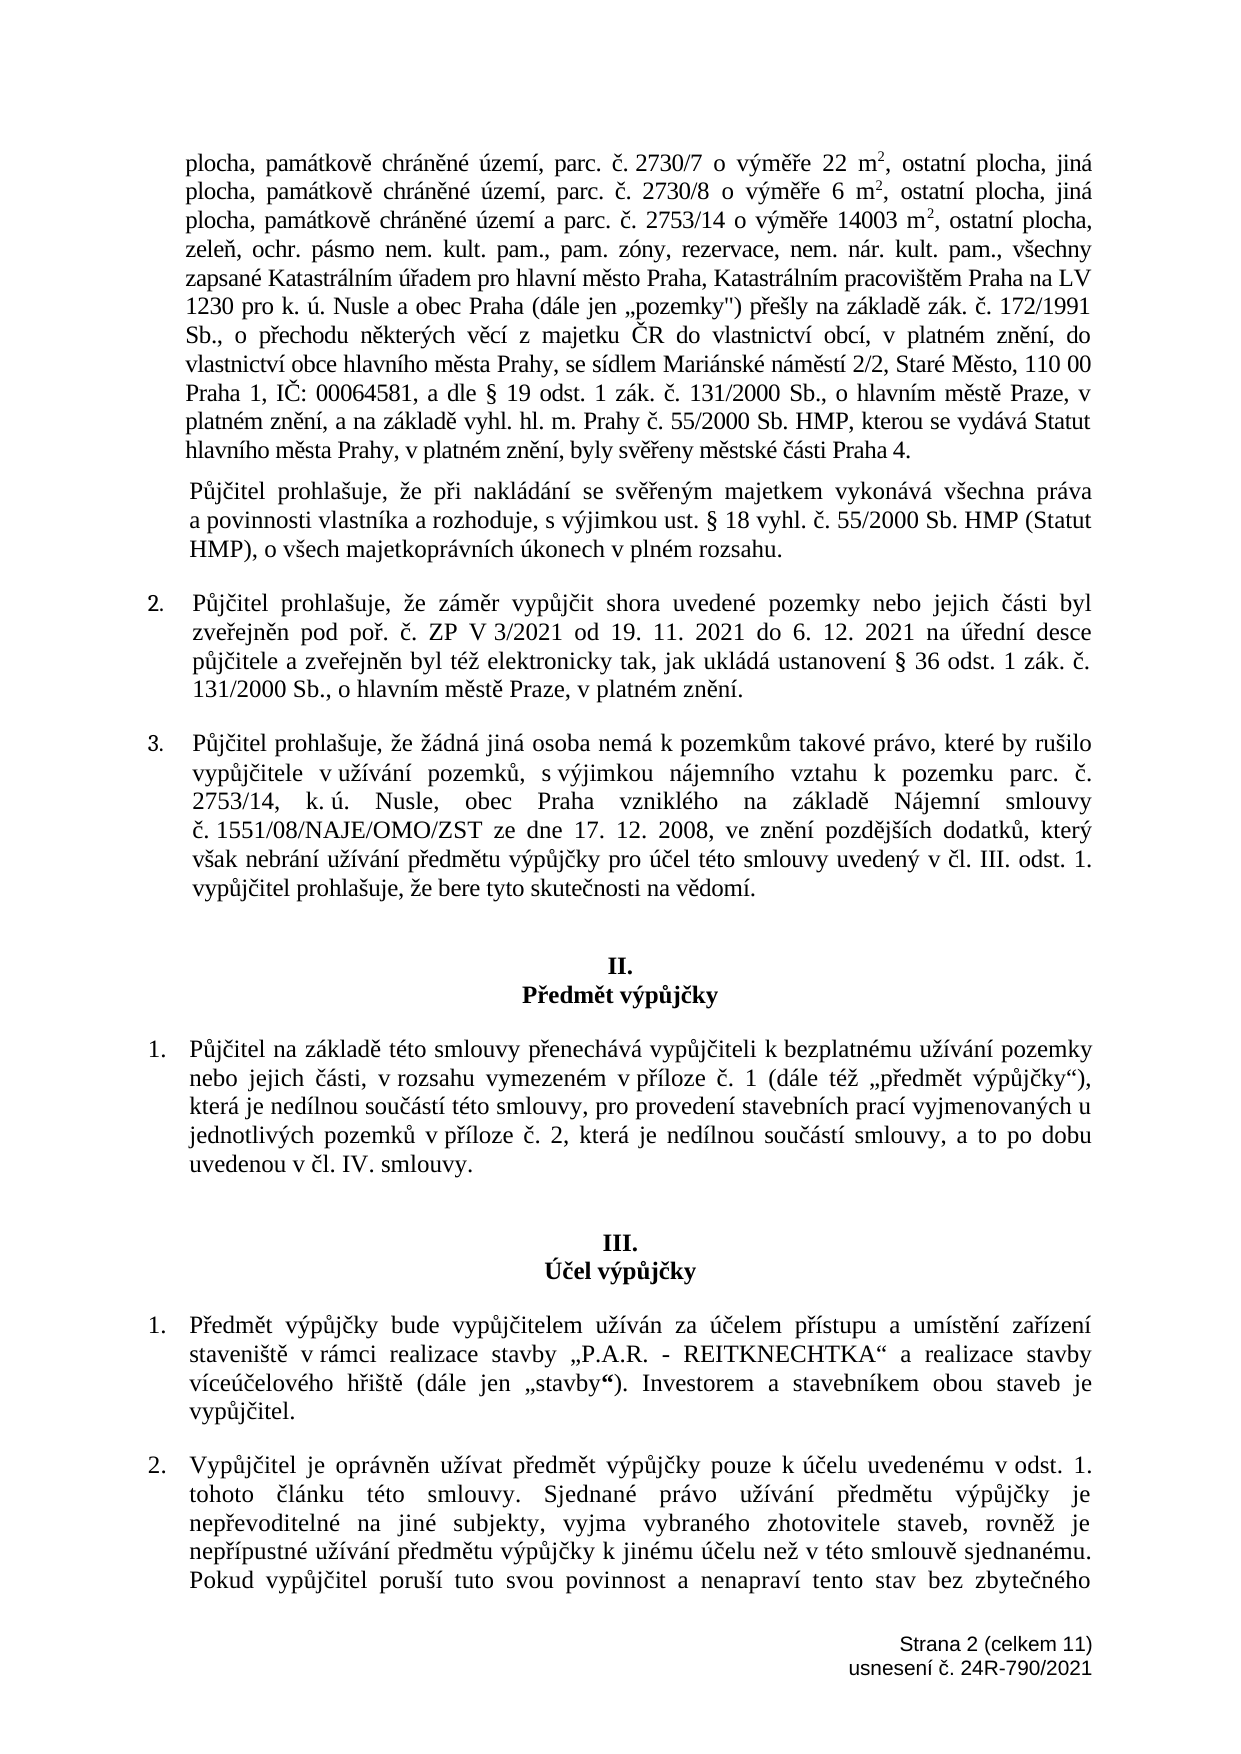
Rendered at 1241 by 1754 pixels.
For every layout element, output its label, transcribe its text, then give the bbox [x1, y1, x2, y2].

text Předmět výpůjčky [148, 980, 1092, 1009]
list Předmět výpůjčky bude vypůjčitelem užíván za účelem přístupu a umístění zařízení staveniště v rámci realizace stavby „P.A.R. - REITKNECHTKA“ a realizace stavby víceúčelového hřiště (dále jen „stavby“). Investorem a stavebníkem obou staveb je vypůjčitel. [148, 1310, 1092, 1425]
text Účel výpůjčky [148, 1256, 1092, 1285]
text Půjčitel prohlašuje, že při nakládání se svěřeným majetkem vykonává všechna práva a povinnosti vlastníka a rozhoduje, s výjimkou ust. § 18 vyhl. č. 55/2000 Sb. HMP (Statut HMP), o všech majetkoprávních úkonech v plném rozsahu. [189, 476, 1092, 563]
list Půjčitel prohlašuje, že žádná jiná osoba nemá k pozemkům takové právo, které by rušilo vypůjčitele v užívání pozemků, s výjimkou nájemního vztahu k pozemku parc. č. 2753/14, k. ú. Nusle, obec Praha vzniklého na základě Nájemní smlouvy č. 1551/08/NAJE/OMO/ZST ze dne 17. 12. 2008, ve znění pozdějších dodatků, který však nebrání užívání předmětu výpůjčky pro účel této smlouvy uvedený v čl. III. odst. 1. vypůjčitel prohlašuje, že bere tyto skutečnosti na vědomí. [148, 728, 1092, 901]
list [148, 148, 1092, 464]
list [148, 1450, 1092, 1594]
list Půjčitel na základě této smlouvy přenechává vypůjčiteli k bezplatnému užívání pozemky nebo jejich části, v rozsahu vymezeném v příloze č. 1 (dále též „předmět výpůjčky“), která je nedílnou součástí této smlouvy, pro provedení stavebních prací vyjmenovaných u jednotlivých pozemků v příloze č. 2, která je nedílnou součástí smlouvy, a to po dobu uvedenou v čl. IV. smlouvy. [148, 1034, 1092, 1178]
text II. [148, 951, 1092, 980]
text III. [148, 1228, 1092, 1256]
list Půjčitel prohlašuje, že záměr vypůjčit shora uvedené pozemky nebo jejich části byl zveřejněn pod poř. č. ZP V 3/2021 od 19. 11. 2021 do 6. 12. 2021 na úřední desce půjčitele a zveřejněn byl též elektronicky tak, jak ukládá ustanovení § 36 odst. 1 zák. č. 131/2000 Sb., o hlavním městě Praze, v platném znění. [148, 588, 1092, 703]
